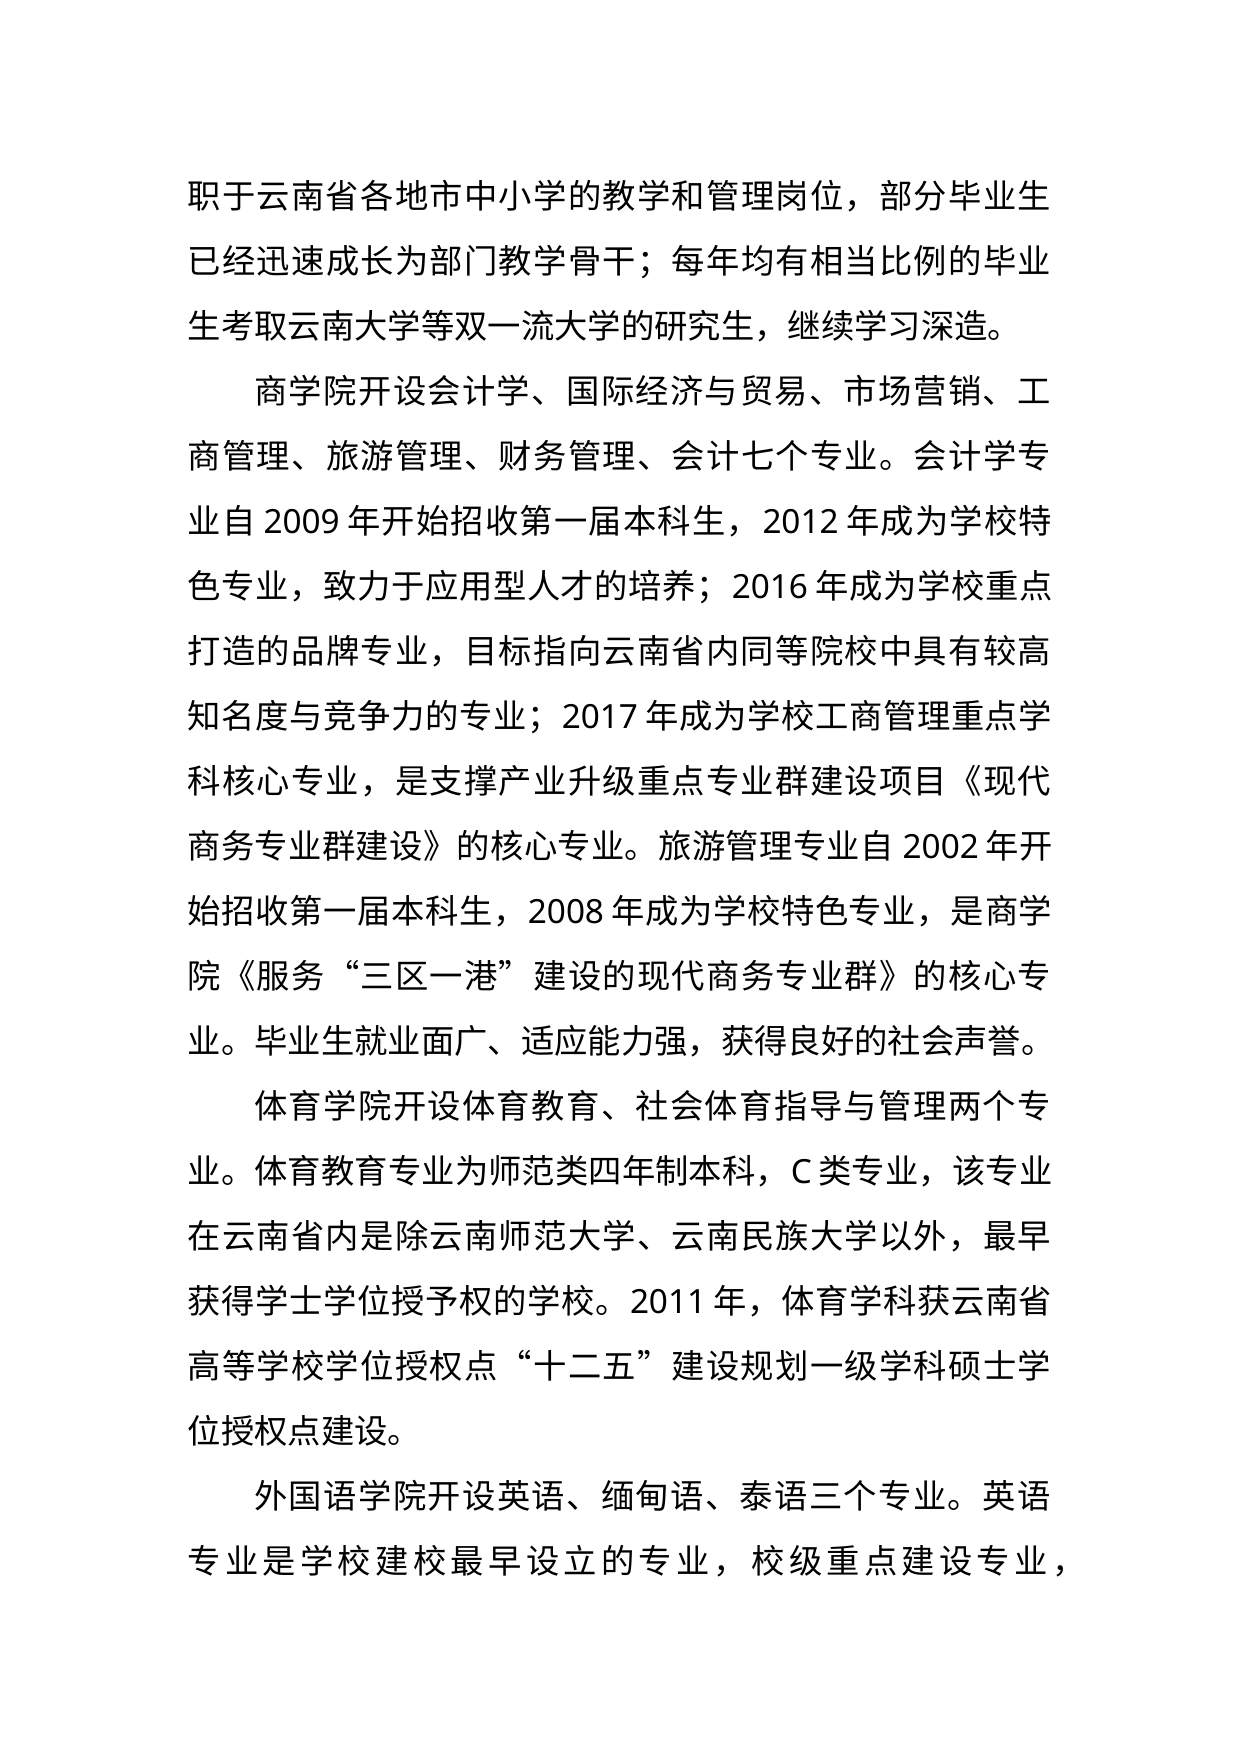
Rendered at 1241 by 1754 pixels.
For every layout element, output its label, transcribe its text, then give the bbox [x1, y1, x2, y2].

text 商学院开设会计学、国际经济与贸易、市场营销、工商管理、旅游管理、财务管理、会计七个专业。会计学专业自2009年开始招收第一届本科生，2012年成为学校特色专业，致力于应用型人才的培养；2016年成为学校重点打造的品牌专业，目标指向云南省内同等院校中具有较高知名度与竞争力的专业；2017年成为学校工商管理重点学科核心专业，是支撑产业升级重点专业群建设项目《现代商务专业群建设》的核心专业。旅游管理专业自2002年开始招收第一届本科生，2008年成为学校特色专业，是商学院《服务“三区一港”建设的现代商务专业群》的核心专业。毕业生就业面广、适应能力强，获得良好的社会声誉。 [187, 357, 1053, 1072]
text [187, 1462, 1053, 1592]
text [187, 162, 1053, 357]
text 体育学院开设体育教育、社会体育指导与管理两个专业。体育教育专业为师范类四年制本科，C类专业，该专业在云南省内是除云南师范大学、云南民族大学以外，最早获得学士学位授予权的学校。2011年，体育学科获云南省高等学校学位授权点“十二五”建设规划一级学科硕士学位授权点建设。 [187, 1072, 1053, 1462]
